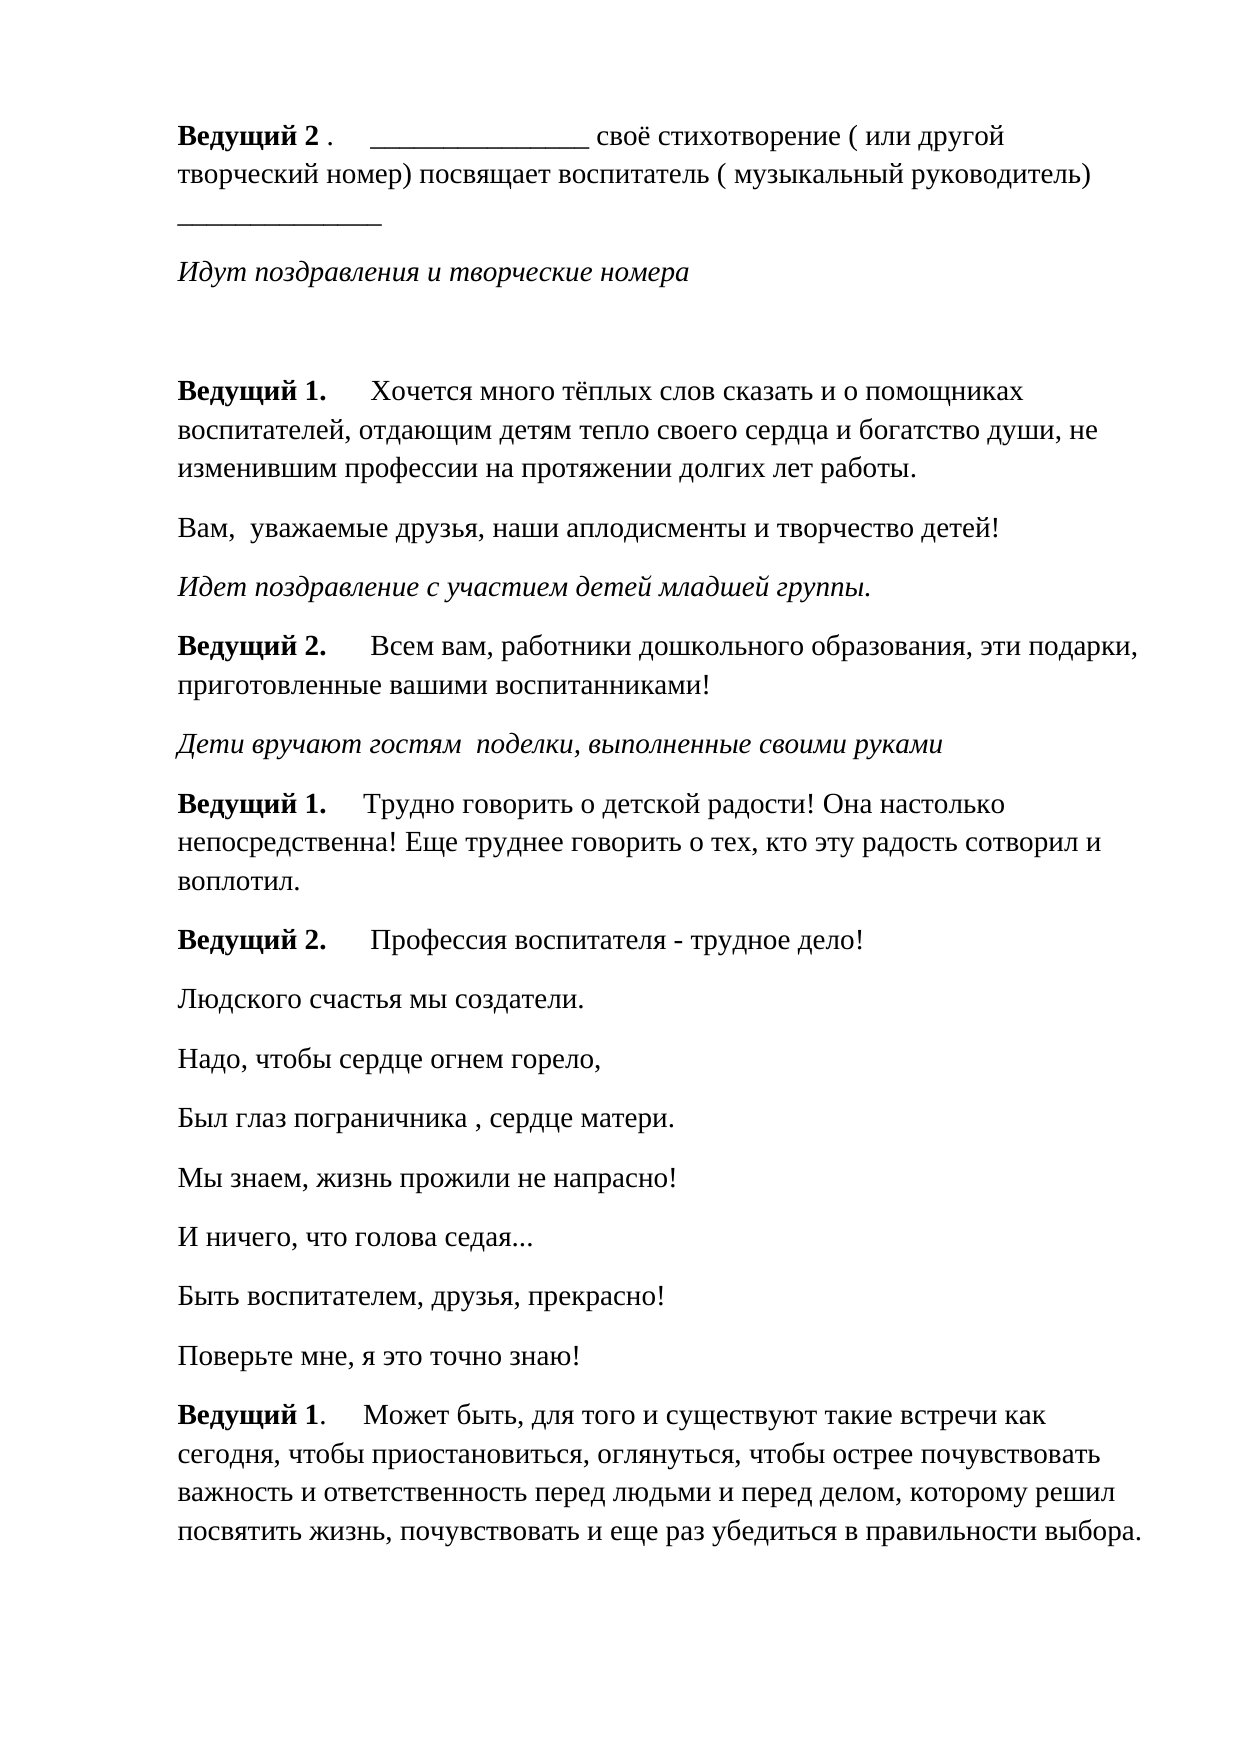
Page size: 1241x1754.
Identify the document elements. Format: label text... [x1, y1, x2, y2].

text Ведущий 1. Может быть, для того и существуют такие встречи как сегодня, чтобы приостановиться, оглянуться, чтобы острее почувствовать важность и ответственность перед людьми и перед делом, которому решил посвятить жизнь, почувствовать и еще раз убедиться в правильности выбора. [177, 1397, 1152, 1546]
text Быть воспитателем, друзья, прекрасно! [177, 1278, 1152, 1312]
text Мы знаем, жизнь прожили не напрасно! [177, 1160, 1152, 1193]
text Вам, уважаемые друзья, наши аплодисменты и творчество детей! [177, 510, 1152, 543]
text Идет поздравление с участием детей младшей группы. [177, 569, 1152, 603]
text Поверьте мне, я это точно знаю! [177, 1338, 1152, 1371]
text Ведущий 1. Трудно говорить о детской радости! Она настолько непосредственна! Еще труднее говорить о тех, кто эту радость сотворил и воплотил. [177, 786, 1152, 896]
text Был глаз пограничника , сердце матери. [177, 1100, 1152, 1134]
text Ведущий 2 . _______________ своё стихотворение ( или другой творческий номер) посвящает воспитатель ( музыкальный руководитель) ______________ [177, 118, 1152, 229]
text Дети вручают гостям поделки, выполненные своими руками [177, 726, 1152, 760]
text Ведущий 2. Профессия воспитателя - трудное дело! [177, 922, 1152, 956]
text Надо, чтобы сердце огнем горело, [177, 1041, 1152, 1074]
text Ведущий 2. Всем вам, работники дошкольного образования, эти подарки, приготовленные вашими воспитанниками! [177, 628, 1152, 701]
text Идут поздравления и творческие номера [177, 254, 1152, 288]
text Ведущий 1. Хочется много тёплых слов сказать и о помощниках воспитателей, отдающим детям тепло своего сердца и богатство души, не изменившим профессии на протяжении долгих лет работы. [177, 373, 1152, 484]
text И ничего, что голова седая... [177, 1219, 1152, 1253]
text Людского счастья мы создатели. [177, 982, 1152, 1015]
